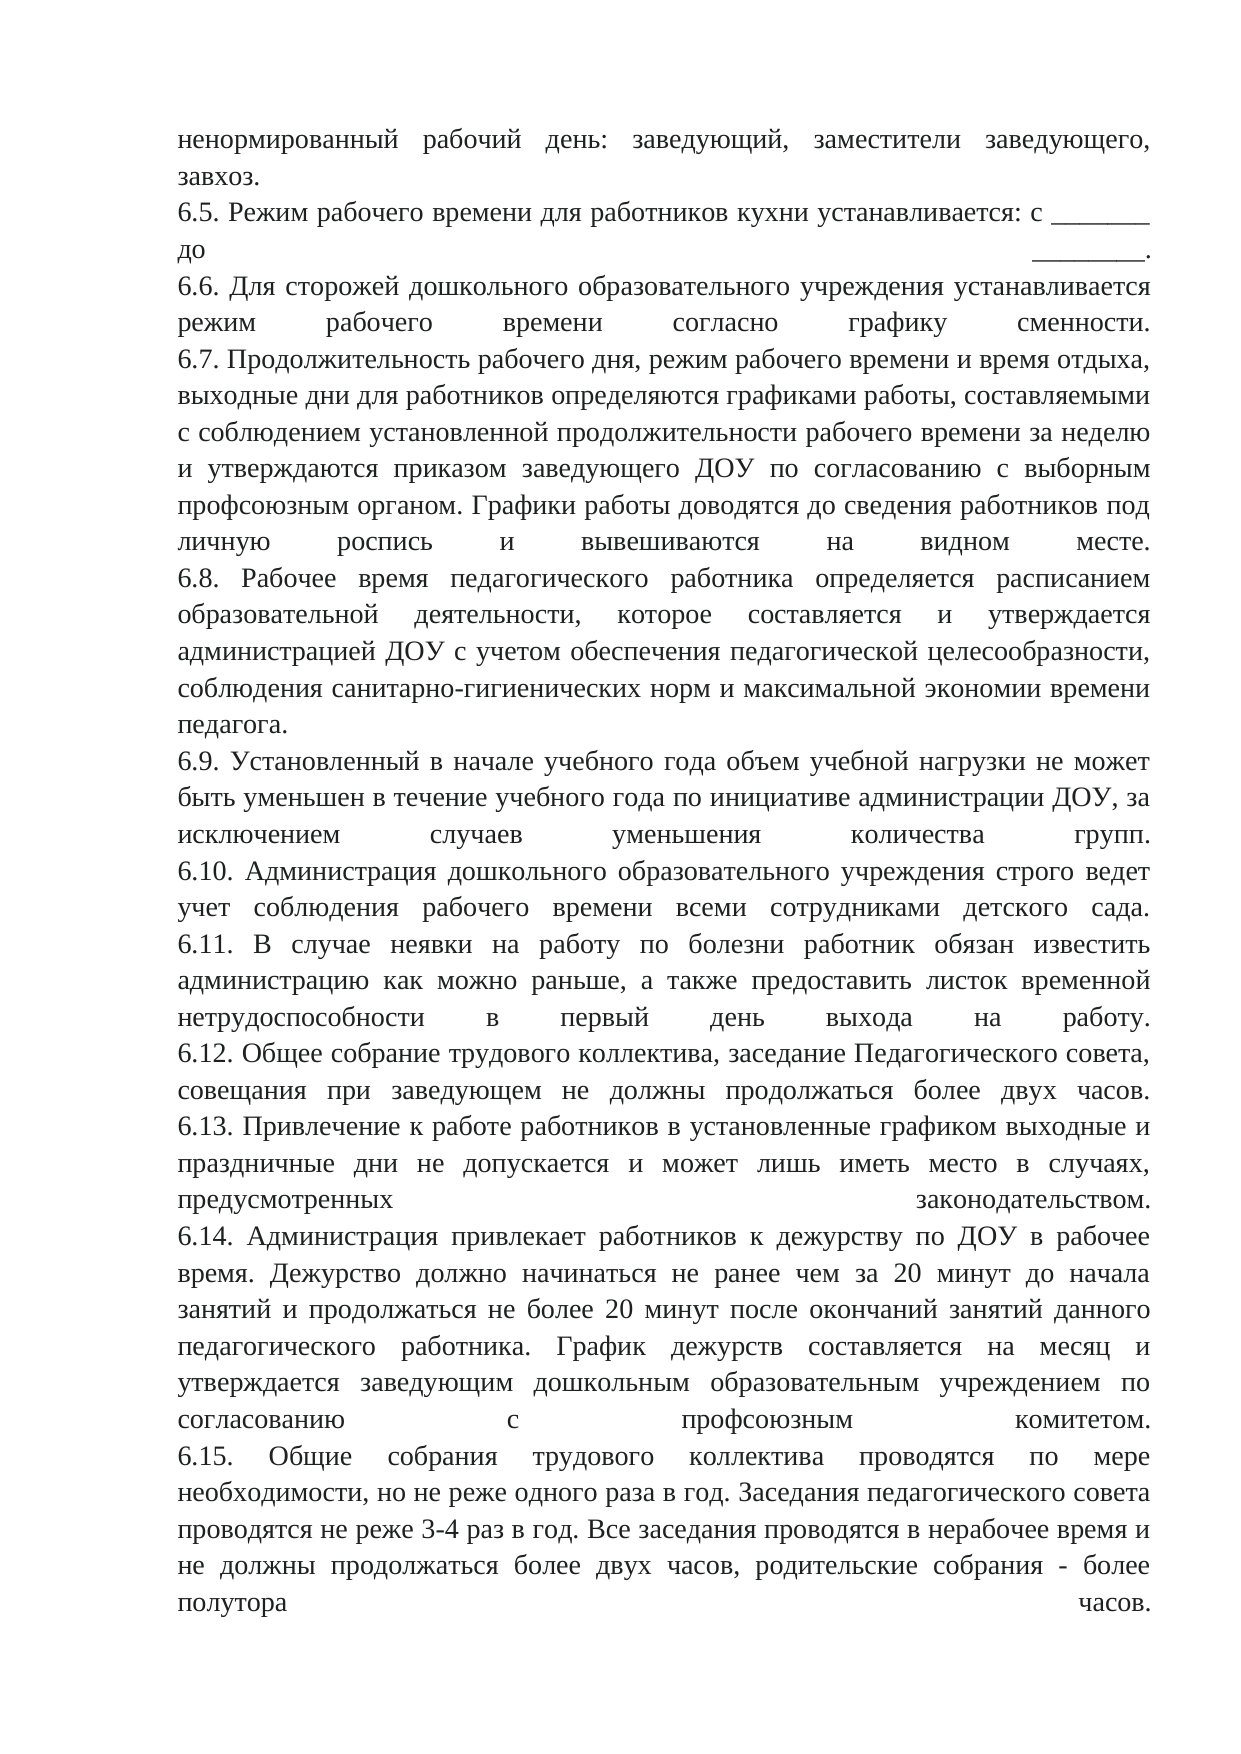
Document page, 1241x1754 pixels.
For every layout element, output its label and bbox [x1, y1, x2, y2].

text [177, 118, 1152, 1617]
